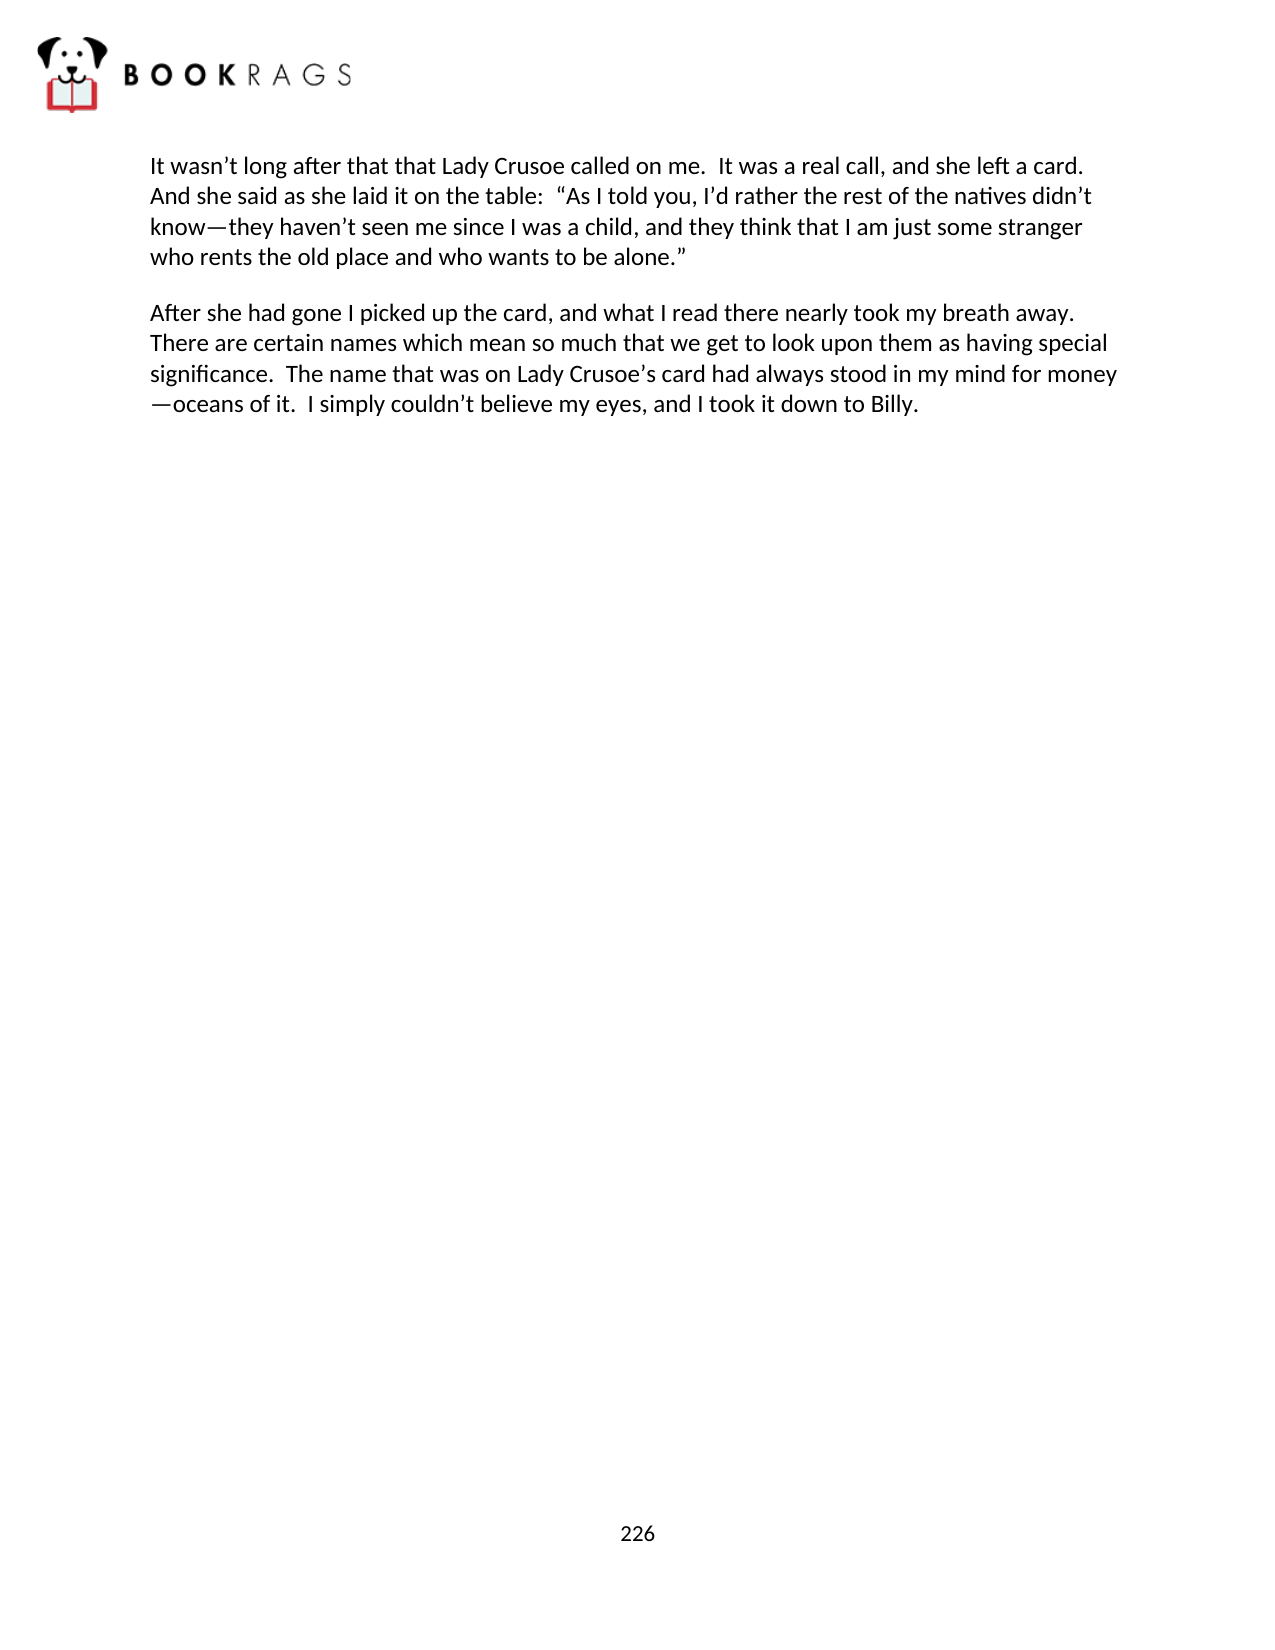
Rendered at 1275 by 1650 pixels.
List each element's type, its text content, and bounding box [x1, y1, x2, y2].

text After she had gone I picked up the card, and what I read there nearly took my breath away. There are certain names which mean so much that we get to look upon them as having special significance. The name that was on Lady Crusoe’s card had always stood in my mind for money—­oceans of it. I simply couldn’t believe my eyes, and I took it down to Billy. [150, 297, 1125, 419]
text It wasn’t long after that that Lady Crusoe called on me. It was a real call, and she left a card. And she said as she laid it on the table: “As I told you, I’d rather the rest of the natives didn’t know—­they haven’t seen me since I was a child, and they think that I am just some stranger who rents the old place and who wants to be alone.” [150, 150, 1125, 272]
picture [37, 37, 351, 113]
